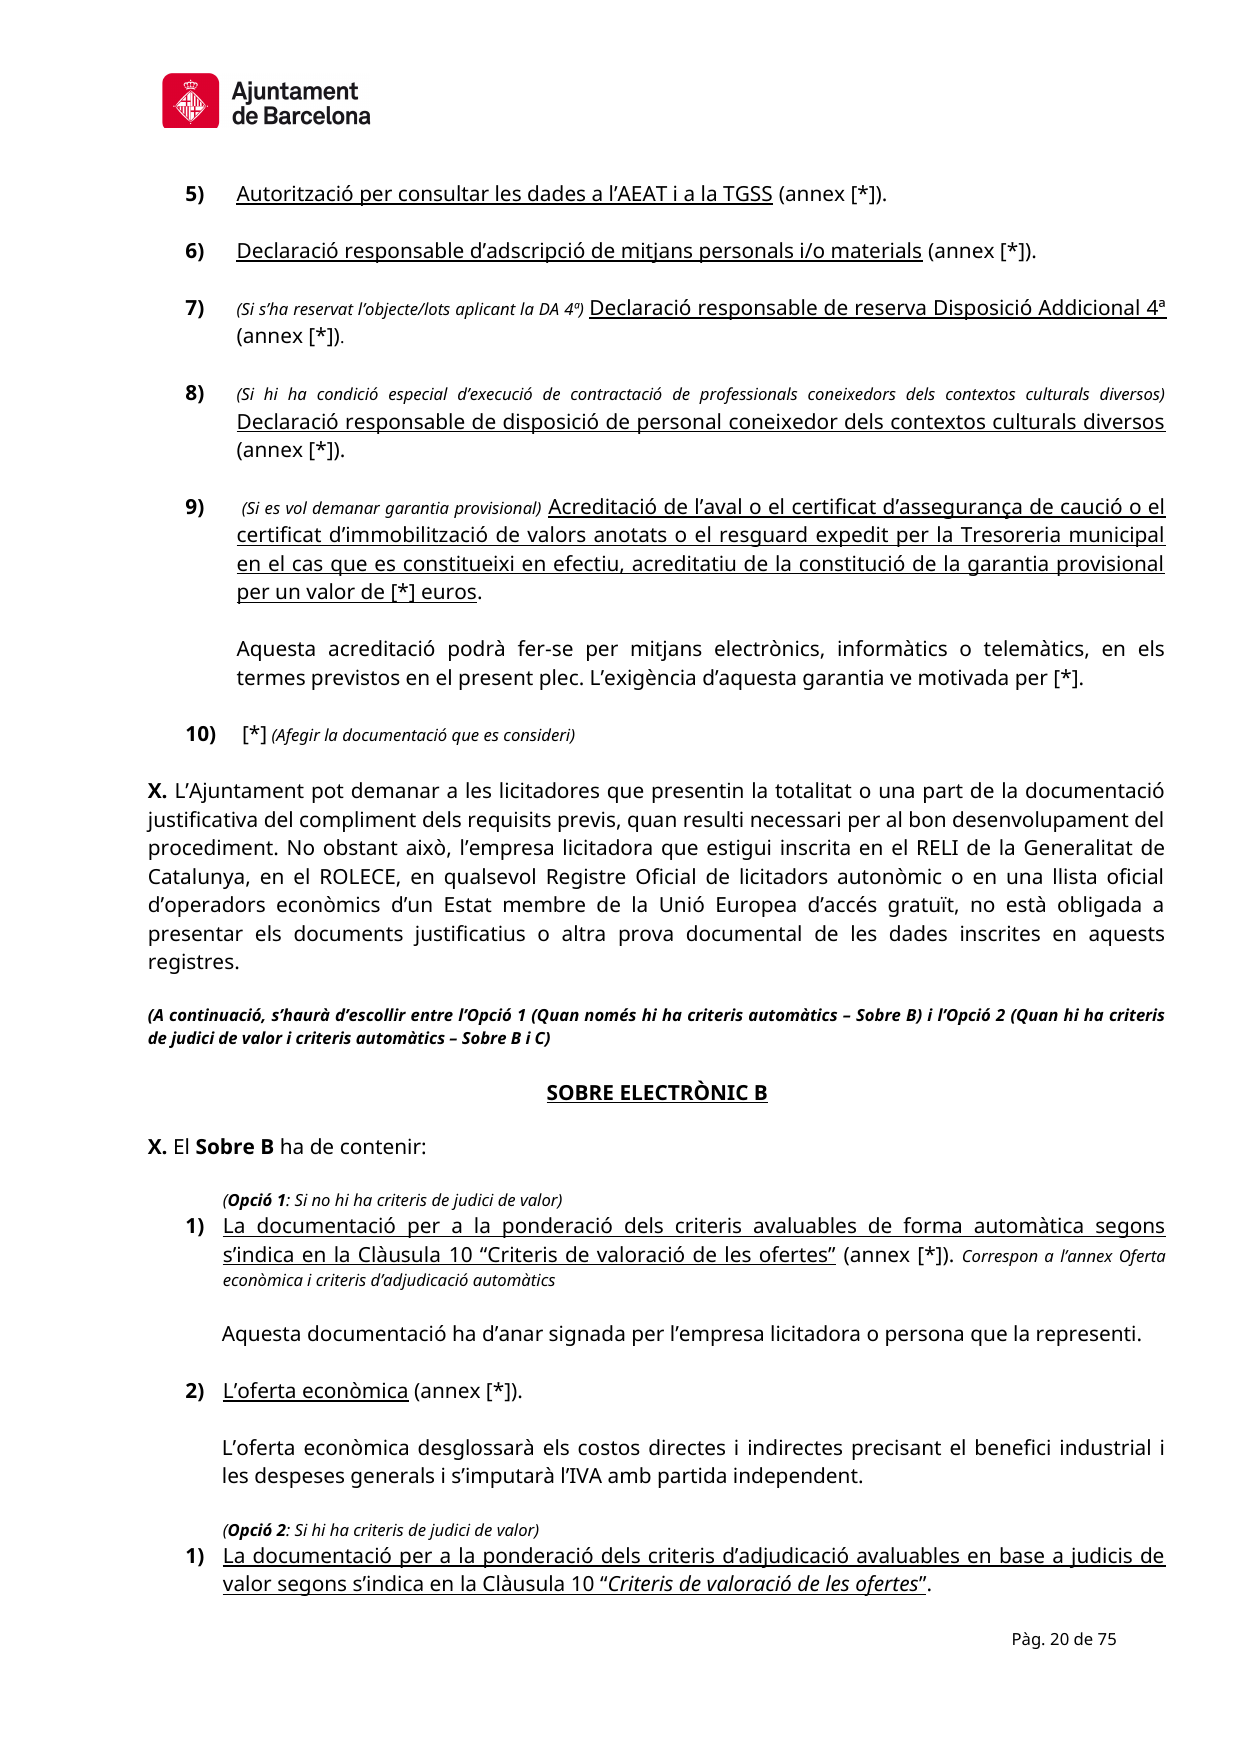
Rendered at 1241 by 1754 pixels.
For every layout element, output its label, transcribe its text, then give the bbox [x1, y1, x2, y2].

text SOBRE ELECTRÒNIC B [148, 1078, 1166, 1106]
list Declaració responsable d’adscripció de mitjans personals i/o materials (annex [*]). [185, 236, 1166, 264]
list (Opció 1: Si no hi ha criteris de judici de valor) [223, 1189, 1166, 1211]
text L’oferta econòmica desglossarà els costos directes i indirectes precisant el benefici industrial i les despeses generals i s’imputarà l’IVA amb partida independent. [222, 1433, 1166, 1490]
list L’oferta econòmica (annex [*]). [185, 1376, 1166, 1405]
text X. L’Ajuntament pot demanar a les licitadores que presentin la totalitat o una part de la documentació justificativa del compliment dels requisits previs, quan resulti necessari per al bon desenvolupament del procediment. No obstant això, l’empresa licitadora que estigui inscrita en el RELI de la Generalitat de Catalunya, en el ROLECE, en qualsevol Registre Oficial de licitadors autonòmic o en una llista oficial d’operadors econòmics d’un Estat membre de la Unió Europea d’accés gratuït, no està obligada a presentar els documents justificatius o altra prova documental de les dades inscrites en aquests registres. [148, 776, 1166, 976]
list (Si es vol demanar garantia provisional) Acreditació de l’aval o el certificat d’assegurança de caució o el certificat d’immobilització de valors anotats o el resguard expedit per la Tresoreria municipal en el cas que es constitueixi en efectiu, acreditatiu de la constitució de la garantia provisional per un valor de [*] euros. [185, 492, 1166, 606]
text X. El Sobre B ha de contenir: [148, 1132, 1166, 1160]
list Autorització per consultar les dades a l’AEAT i a la TGSS (annex [*]). [185, 179, 1166, 208]
list (Si hi ha condició especial d’execució de contractació de professionals coneixedors dels contextos culturals diversos) Declaració responsable de disposició de personal coneixedor dels contextos culturals diversos (annex [*]). [185, 378, 1166, 464]
list [*] (Afegir la documentació que es consideri) [185, 719, 1166, 748]
list (Si s’ha reservat l’objecte/lots aplicant la DA 4ª) Declaració responsable de reserva Disposició Addicional 4ª (annex [*]). [185, 293, 1166, 350]
text Aquesta documentació ha d’anar signada per l’empresa licitadora o persona que la representi. [222, 1319, 1166, 1348]
picture [162, 73, 371, 128]
text (A continuació, s’haurà d’escollir entre l’Opció 1 (Quan només hi ha criteris automàtics – Sobre B) i l’Opció 2 (Quan hi ha criteris de judici de valor i criteris automàtics – Sobre B i C) [148, 1004, 1166, 1049]
list La documentació per a la ponderació dels criteris d’adjudicació avaluables en base a judicis de valor segons s’indica en la Clàusula 10 “Criteris de valoració de les ofertes”. [185, 1541, 1166, 1598]
list Aquesta acreditació podrà fer-se per mitjans electrònics, informàtics o telemàtics, en els termes previstos en el present plec. L’exigència d’aquesta garantia ve motivada per [*]. [236, 634, 1166, 691]
list (Opció 2: Si hi ha criteris de judici de valor) [223, 1518, 1166, 1541]
